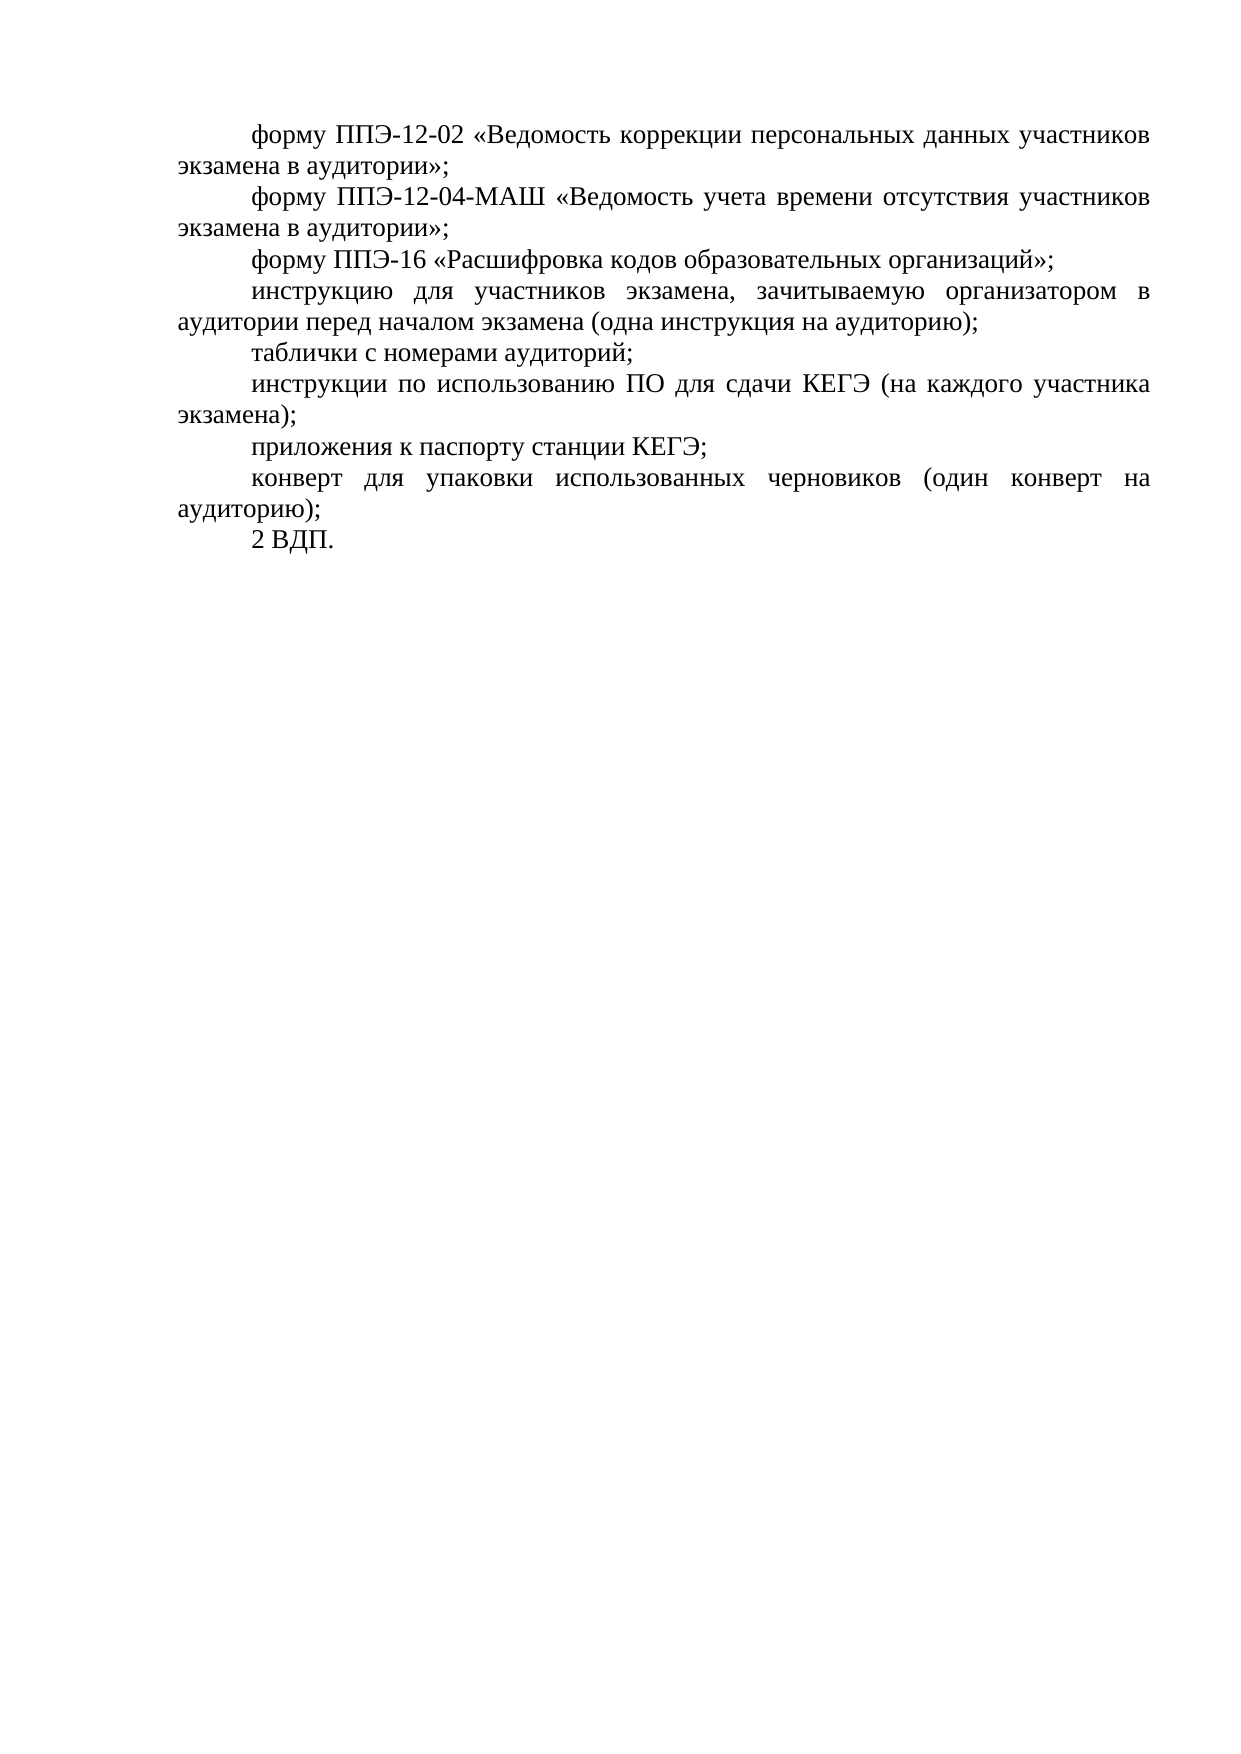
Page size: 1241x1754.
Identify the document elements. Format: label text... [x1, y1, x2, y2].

text инструкции по использованию ПО для сдачи КЕГЭ (на каждого участника экзамена); [177, 367, 1152, 429]
text конверт для упаковки использованных черновиков (один конверт на аудиторию); [177, 461, 1152, 523]
text инструкцию для участников экзамена, зачитываемую организатором в аудитории перед началом экзамена (одна инструкция на аудиторию); [177, 274, 1152, 336]
text форму ППЭ-12-02 «Ведомость коррекции персональных данных участников экзамена в аудитории»; [177, 118, 1152, 180]
text приложения к паспорту станции КЕГЭ; [177, 429, 1152, 461]
text форму ППЭ-12-04-МАШ «Ведомость учета времени отсутствия участников экзамена в аудитории»; [177, 180, 1152, 243]
text форму ППЭ-16 «Расшифровка кодов образовательных организаций»; [177, 243, 1152, 274]
text таблички с номерами аудиторий; [177, 336, 1152, 367]
text 2 ВДП. [177, 523, 1152, 554]
